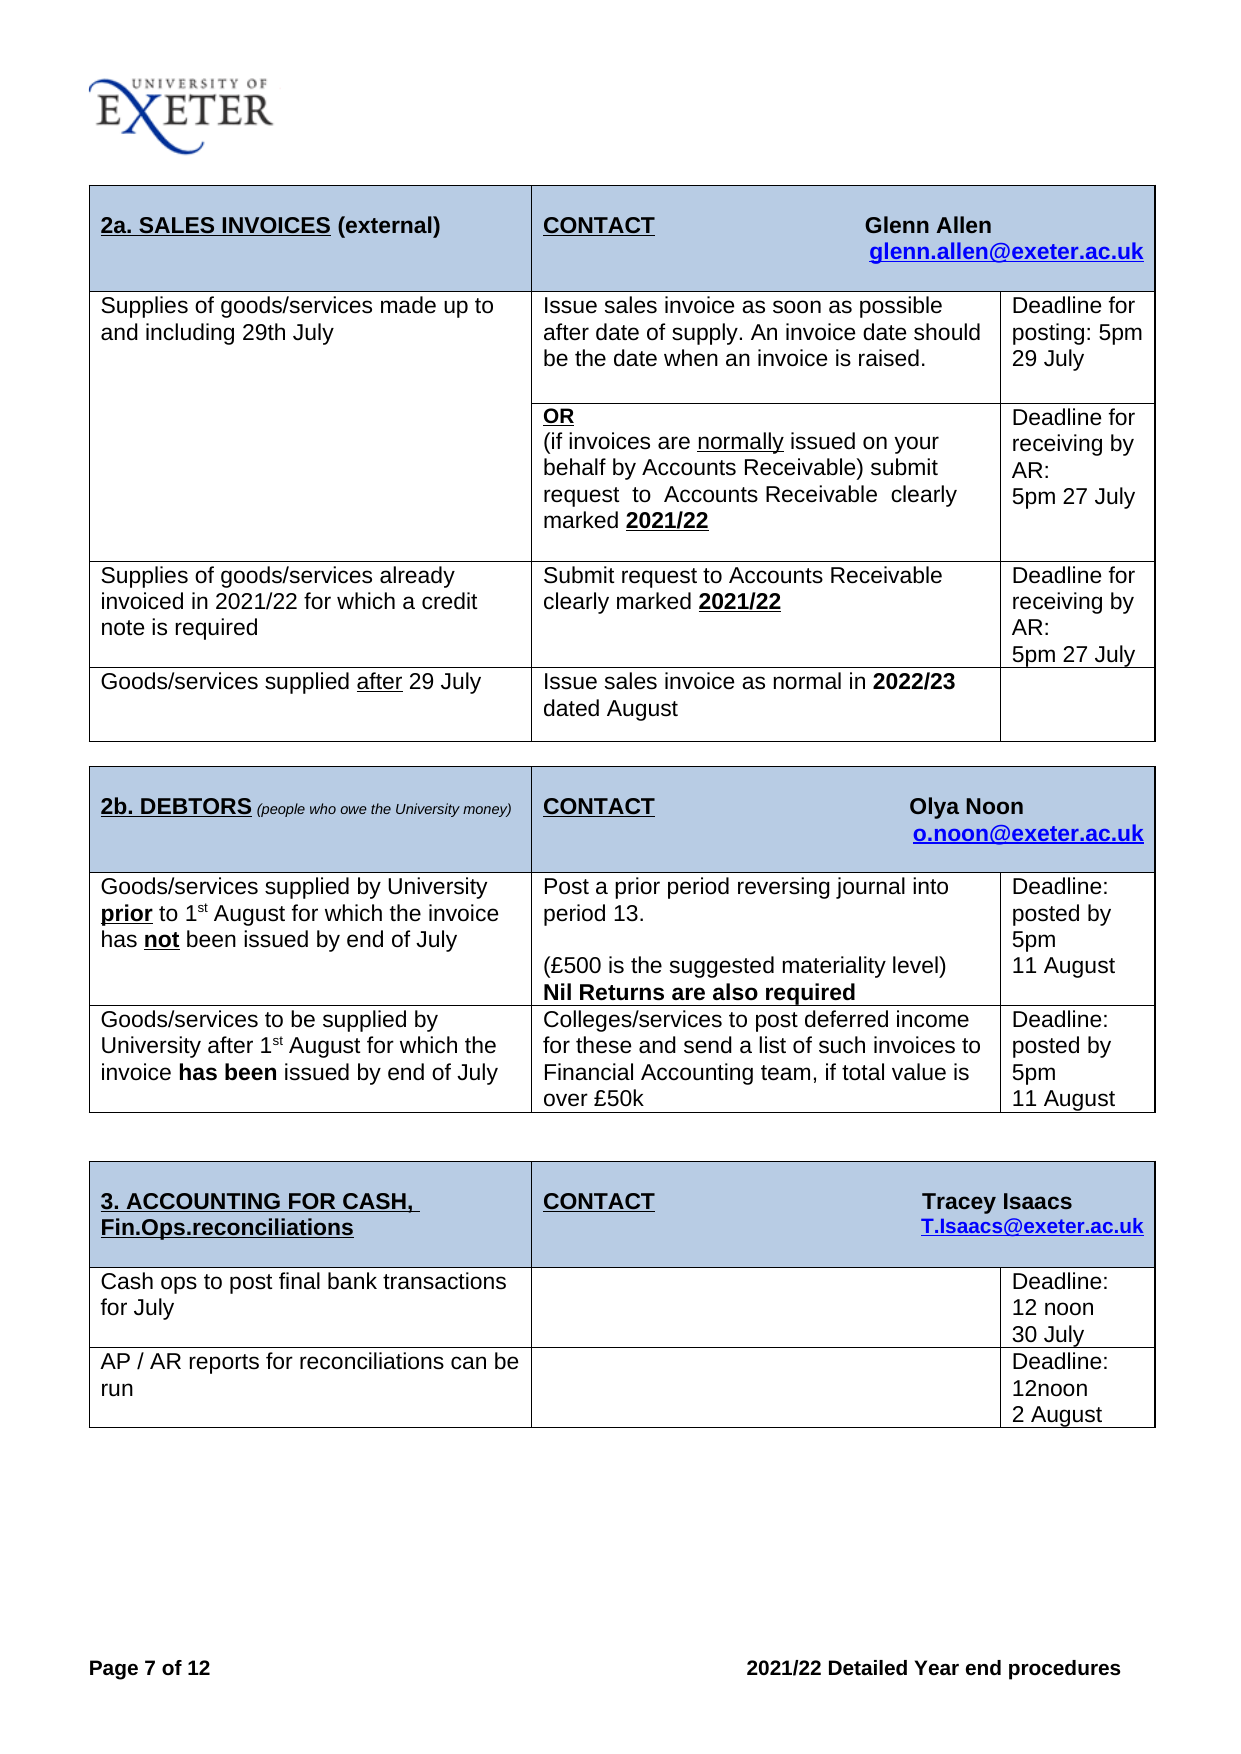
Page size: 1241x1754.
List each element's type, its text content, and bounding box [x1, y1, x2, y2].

table_cell Deadline for posting: 5pm 29 July [1001, 292, 1154, 403]
table_cell Post a prior period reversing journal into period 13. (£500 is the suggested materiality level) Nil Returns are also required [532, 873, 1000, 1005]
table_header CONTACT Olya Noon o.noon@exeter.ac.uk [532, 767, 1154, 872]
table_header CONTACT Glenn Allen glenn.allen@exeter.ac.uk [532, 186, 1154, 291]
table_cell [532, 1348, 1000, 1427]
table_cell Goods/services to be supplied by University after 1st August for which the invoice has been issued by end of July [90, 1006, 531, 1112]
table_cell Colleges/services to post deferred income for these and send a list of such invoices to Financial Accounting team, if total value is over £50k [532, 1006, 1000, 1112]
table_cell AP / AR reports for reconciliations can be run [90, 1348, 531, 1427]
table_cell Supplies of goods/services made up to and including 29th July [90, 292, 531, 561]
table_cell [1001, 668, 1154, 741]
table_header 2b. DEBTORS (people who owe the University money) [90, 767, 531, 872]
picture [88, 73, 281, 161]
table_cell Cash ops to post final bank transactions for July [90, 1268, 531, 1347]
table_cell Goods/services supplied by University prior to 1st August for which the invoice has not been issued by end of July [90, 873, 531, 1005]
table_cell Issue sales invoice as normal in 2022/23 dated August [532, 668, 1000, 741]
table_cell Supplies of goods/services already invoiced in 2021/22 for which a credit note is required [90, 562, 531, 667]
table_header 3. ACCOUNTING FOR CASH, Fin.Ops.reconciliations [90, 1162, 531, 1267]
table_cell Issue sales invoice as soon as possible after date of supply. An invoice date should be the date when an invoice is raised. [532, 292, 1000, 403]
table_cell Deadline: 12noon 2 August [1001, 1348, 1154, 1427]
table_cell Deadline: posted by 5pm 11 August [1001, 1006, 1154, 1112]
table_cell Deadline: posted by 5pm 11 August [1001, 873, 1154, 1005]
table_cell Submit request to Accounts Receivable clearly marked 2021/22 [532, 562, 1000, 667]
table_header 2a. SALES INVOICES (external) [90, 186, 531, 291]
table_cell Goods/services supplied after 29 July [90, 668, 531, 741]
table_header CONTACT Tracey Isaacs T.Isaacs@exeter.ac.uk [532, 1162, 1154, 1267]
table_cell Deadline: 12 noon 30 July [1001, 1268, 1154, 1347]
table_cell OR (if invoices are normally issued on your behalf by Accounts Receivable) submit request to Accounts Receivable clearly marked 2021/22 [532, 404, 1000, 561]
table_cell Deadline for receiving by AR: 5pm 27 July [1001, 562, 1154, 667]
table_cell Deadline for receiving by AR: 5pm 27 July [1001, 404, 1154, 561]
table_cell [532, 1268, 1000, 1347]
